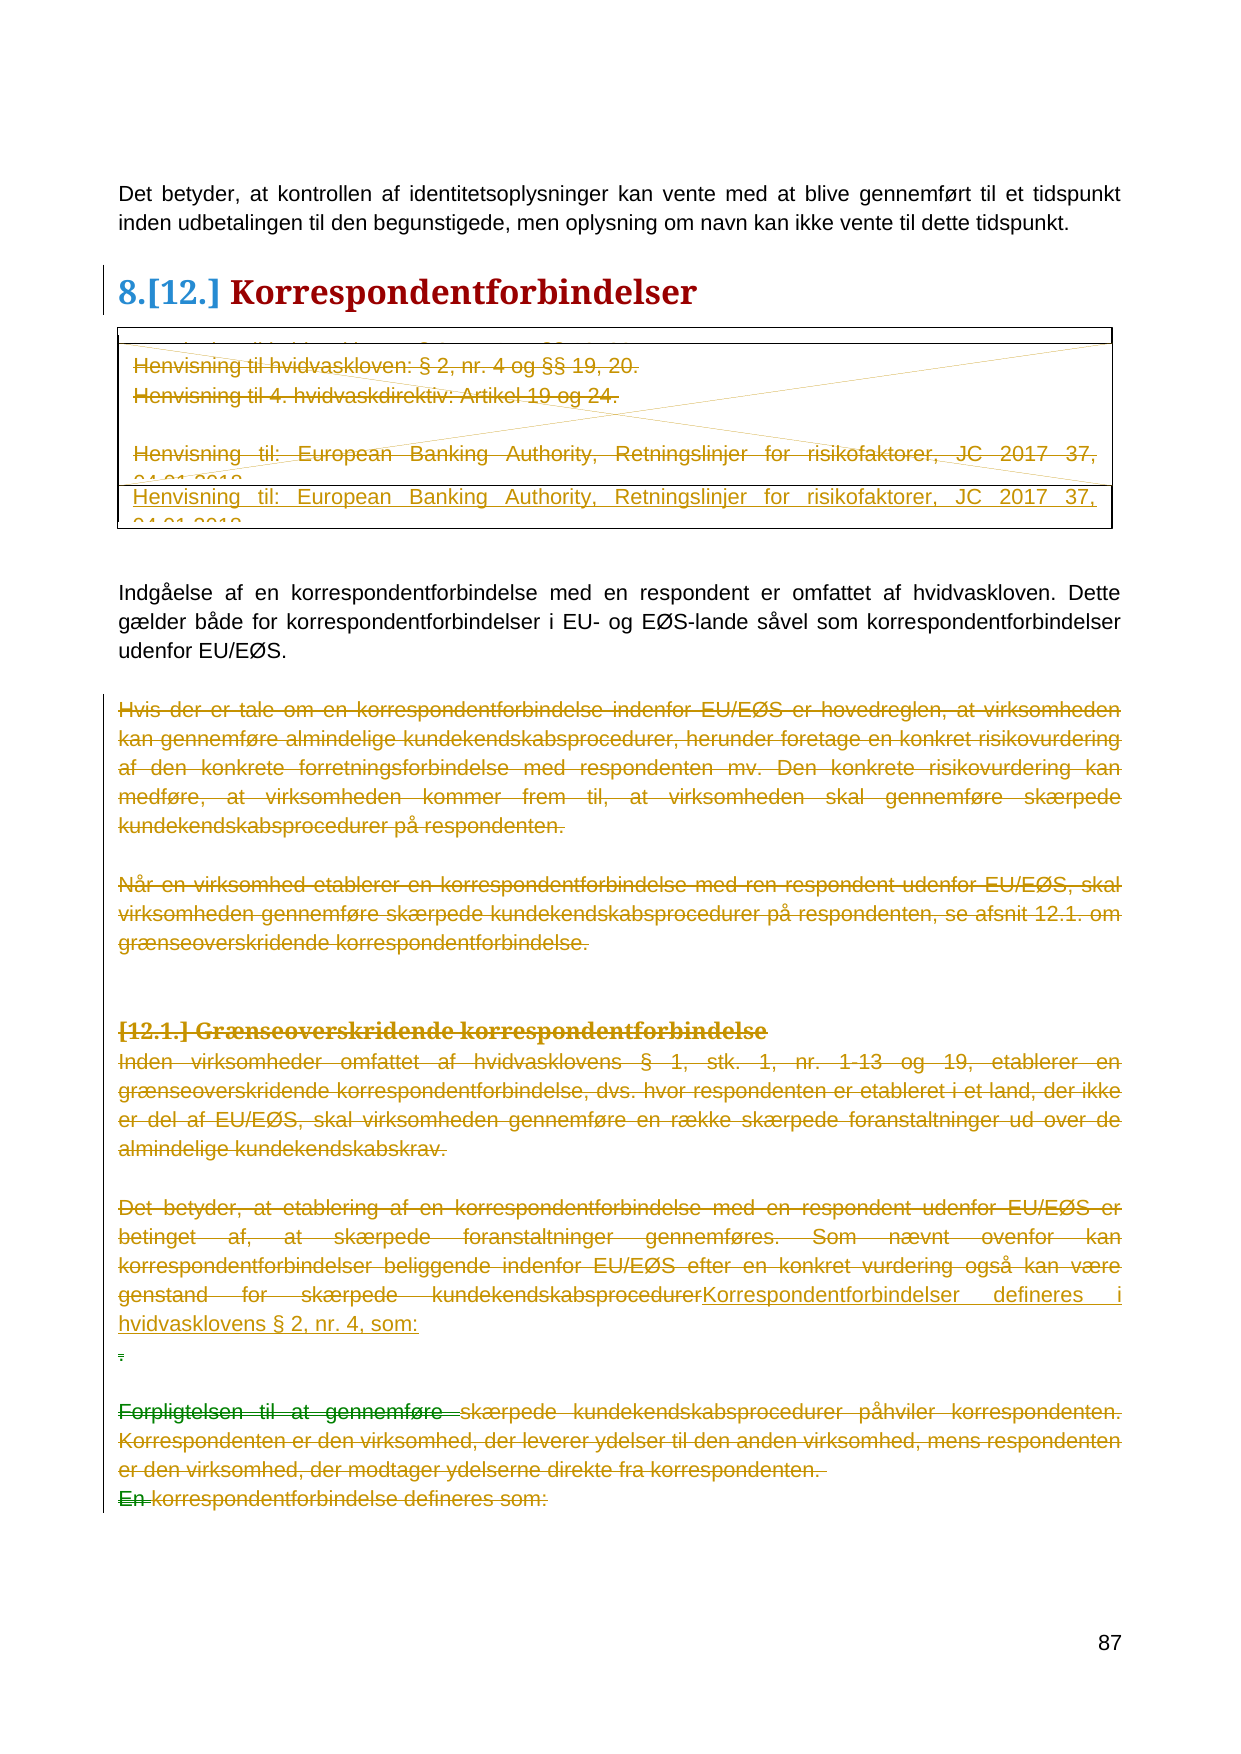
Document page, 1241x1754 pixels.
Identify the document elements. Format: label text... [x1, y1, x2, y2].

text Det betyder, at kontrollen af identitetsoplysninger kan vente med at blive gennemført til et tidspunkt inden udbetalingen til den begunstigede, men oplysning om navn kan ikke vente til dette tidspunkt. [118, 177, 1122, 236]
subtitle Korrespondentforbindelser [118, 265, 1122, 315]
text Indgåelse af en korrespondentforbindelse med en respondent er omfattet af hvidvaskloven. Dette gælder både for korrespondentforbindelser i EU- og EØS-lande såvel som korrespondentforbindelser udenfor EU/EØS. [118, 577, 1122, 665]
